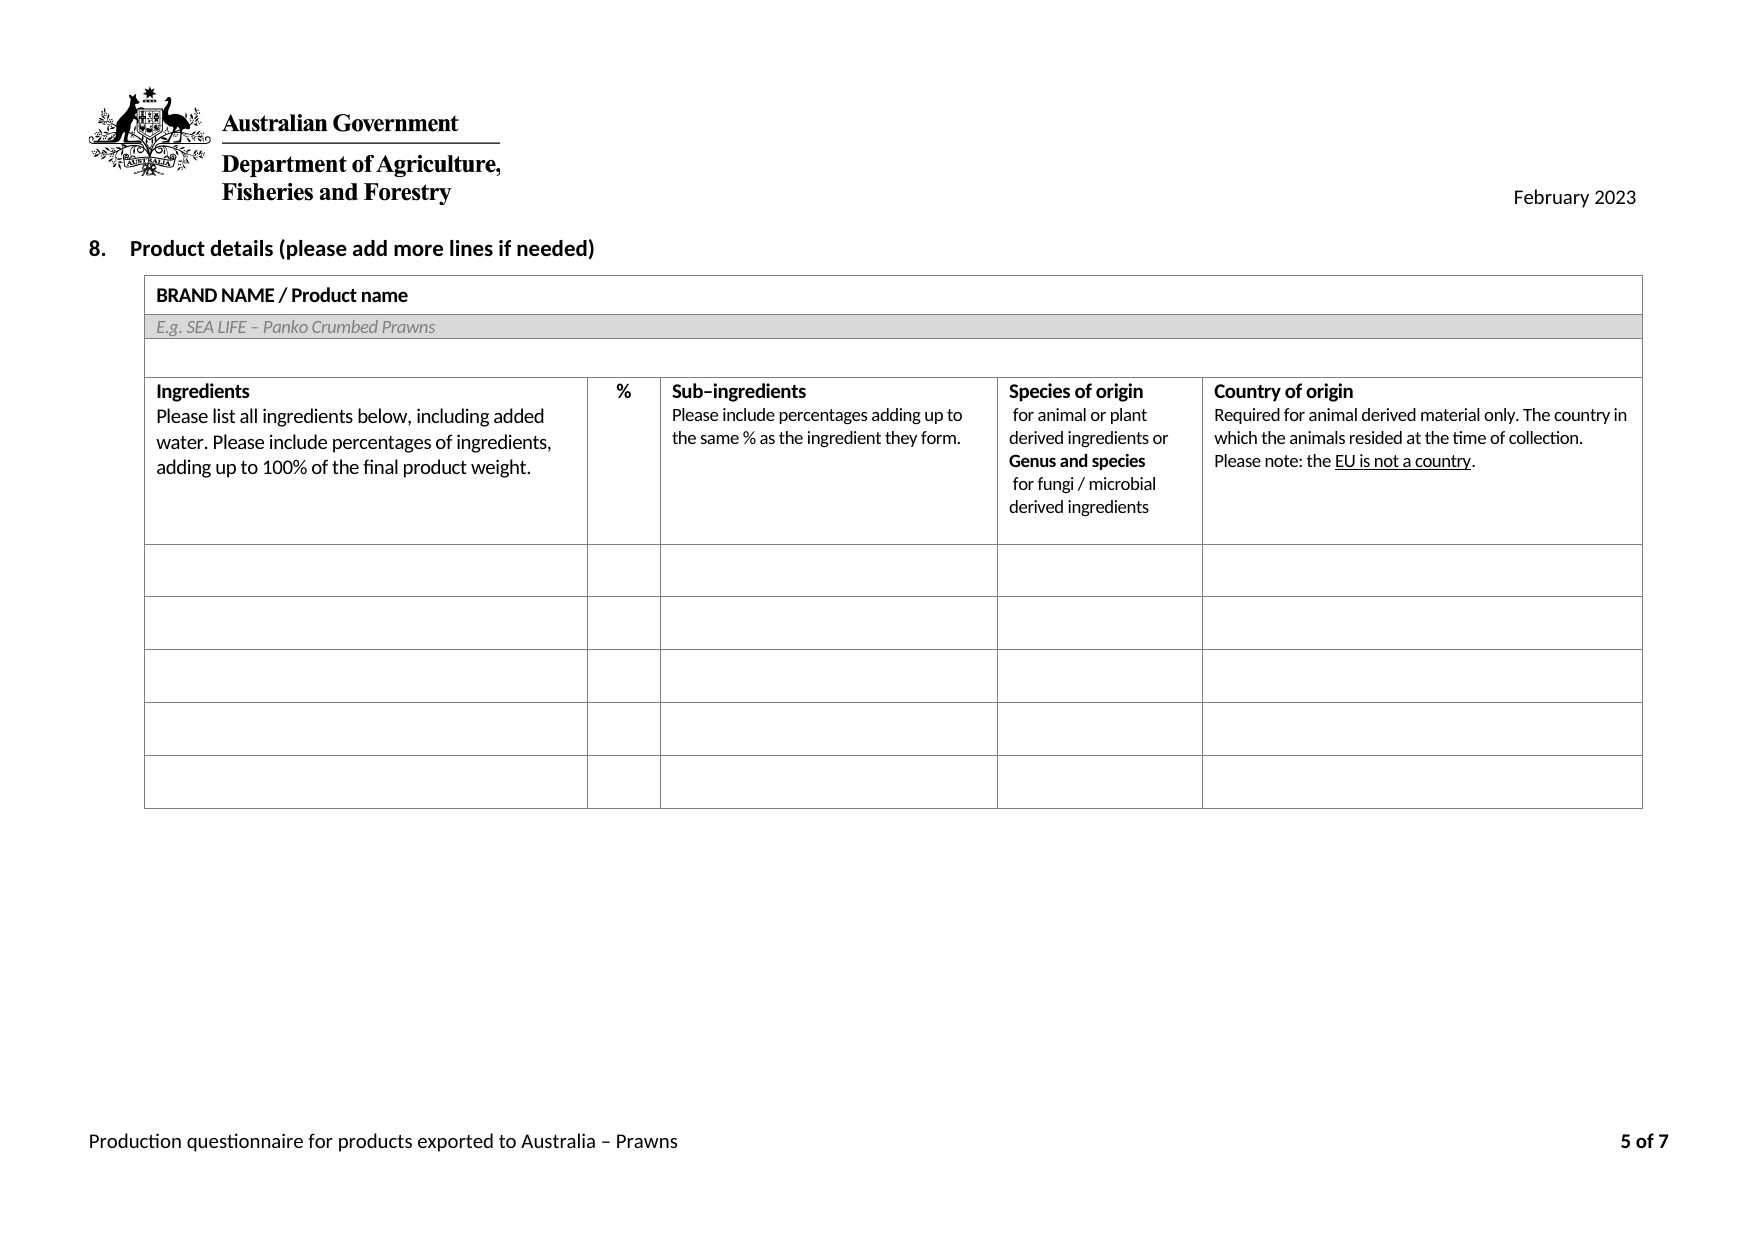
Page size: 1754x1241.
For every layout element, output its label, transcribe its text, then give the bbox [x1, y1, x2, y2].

subtitle 8. Product details (please add more lines if needed) [89, 234, 1665, 263]
table_cell E.g. SEA LIFE – Panko Crumbed Prawns [145, 315, 1642, 338]
table_cell [588, 545, 660, 596]
table_cell [145, 339, 1642, 377]
table_cell [661, 545, 997, 596]
table_cell [1203, 597, 1642, 649]
table_cell Species of origin for animal or plant derived ingredients or Genus and species for fungi / microbial derived ingredients [998, 378, 1202, 543]
table_cell [661, 756, 997, 807]
table_header BRAND NAME / Product name [145, 276, 1642, 314]
table_cell [998, 756, 1202, 807]
table_cell [1203, 756, 1642, 807]
table_cell [145, 650, 587, 702]
table_cell [588, 756, 660, 807]
table_cell [1203, 650, 1642, 702]
table_cell [145, 597, 587, 649]
table_cell [998, 650, 1202, 702]
table_cell [145, 703, 587, 755]
table_cell [145, 756, 587, 807]
table_cell [998, 703, 1202, 755]
table_cell [661, 650, 997, 702]
table_cell [661, 703, 997, 755]
table_cell Sub–ingredients Please include percentages adding up to the same % as the ingredient they form. [661, 378, 997, 543]
table_cell Country of origin Required for animal derived material only. The country in which the animals resided at the time of collection. Please note: the EU is not a country. [1203, 378, 1642, 543]
table_cell Ingredients Please list all ingredients below, including added water. Please include percentages of ingredients, adding up to 100% of the final product weight. [145, 378, 587, 543]
table_cell [145, 545, 587, 596]
table_cell [998, 545, 1202, 596]
table_cell [1203, 703, 1642, 755]
table_cell [998, 597, 1202, 649]
table_cell [588, 703, 660, 755]
table_cell [1203, 545, 1642, 596]
table_cell [588, 597, 660, 649]
table_cell [588, 650, 660, 702]
picture [88, 86, 501, 205]
table_cell [661, 597, 997, 649]
table_cell % [588, 378, 660, 543]
